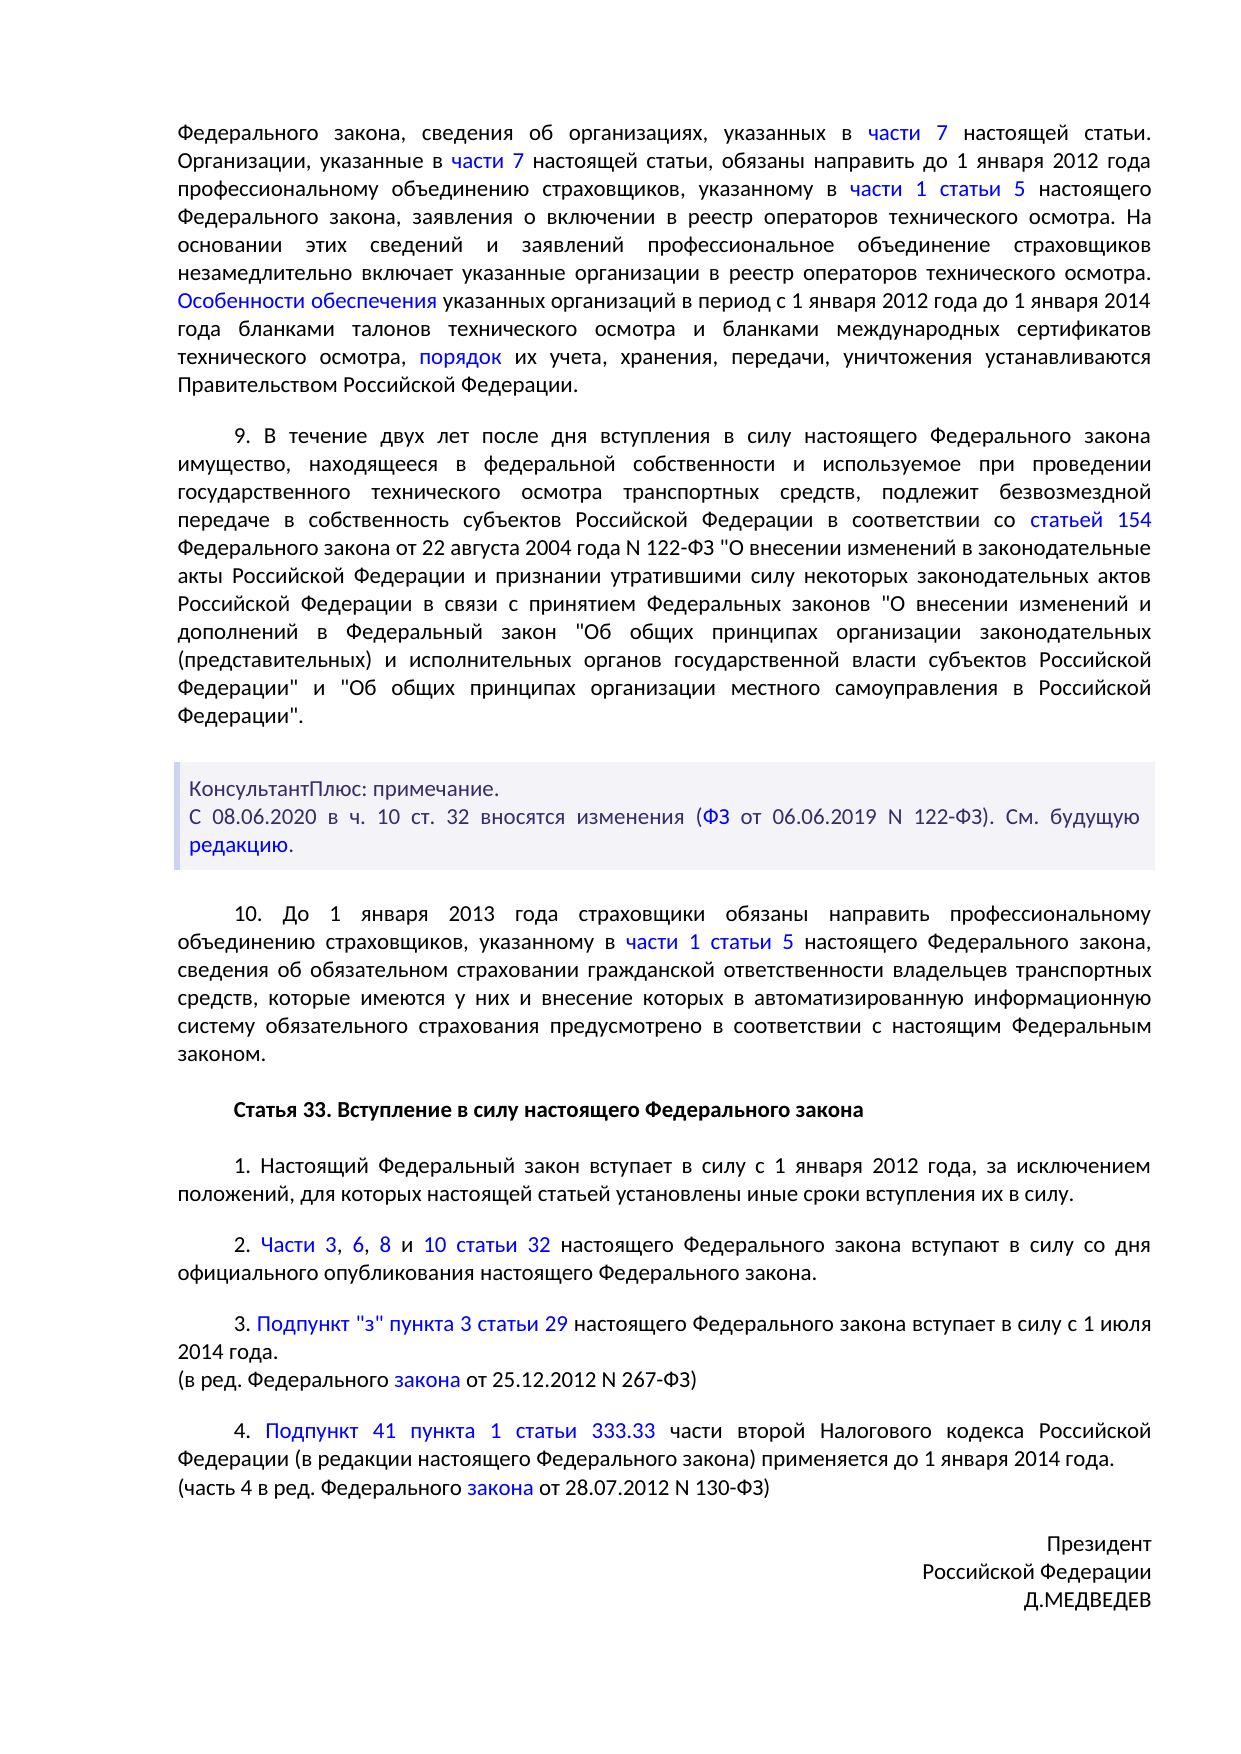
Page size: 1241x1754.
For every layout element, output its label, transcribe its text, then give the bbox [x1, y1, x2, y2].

text Российской Федерации [177, 1557, 1152, 1585]
text (в ред. Федерального закона от 25.12.2012 N 267-ФЗ) [177, 1366, 1152, 1393]
text (часть 4 в ред. Федерального закона от 28.07.2012 N 130-ФЗ) [177, 1473, 1152, 1501]
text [177, 118, 1152, 398]
text 3. Подпункт "з" пункта 3 статьи 29 настоящего Федерального закона вступает в силу с 1 июля 2014 года. [177, 1309, 1152, 1365]
text 9. В течение двух лет после дня вступления в силу настоящего Федерального закона имущество, находящееся в федеральной собственности и используемое при проведении государственного технического осмотра транспортных средств, подлежит безвозмездной передаче в собственность субъектов Российской Федерации в соответствии со статьей 154 Федерального закона от 22 августа 2004 года N 122-ФЗ "О внесении изменений в законодательные акты Российской Федерации и признании утратившими силу некоторых законодательных актов Российской Федерации в связи с принятием Федеральных законов "О внесении изменений и дополнений в Федеральный закон "Об общих принципах организации законодательных (представительных) и исполнительных органов государственной власти субъектов Российской Федерации" и "Об общих принципах организации местного самоуправления в Российской Федерации". [177, 421, 1152, 729]
text 10. До 1 января 2013 года страховщики обязаны направить профессиональному объединению страховщиков, указанному в части 1 статьи 5 настоящего Федерального закона, сведения об обязательном страховании гражданской ответственности владельцев транспортных средств, которые имеются у них и внесение которых в автоматизированную информационную систему обязательного страхования предусмотрено в соответствии с настоящим Федеральным законом. [177, 899, 1152, 1067]
text Д.МЕДВЕДЕВ [177, 1585, 1152, 1613]
text 4. Подпункт 41 пункта 1 статьи 333.33 части второй Налогового кодекса Российской Федерации (в редакции настоящего Федерального закона) применяется до 1 января 2014 года. [177, 1416, 1152, 1472]
text 1. Настоящий Федеральный закон вступает в силу с 1 января 2012 года, за исключением положений, для которых настоящей статьей установлены иные сроки вступления их в силу. [177, 1151, 1152, 1207]
text Статья 33. Вступление в силу настоящего Федерального закона [177, 1095, 1152, 1123]
table_header КонсультантПлюс: примечание. С 08.06.2020 в ч. 10 ст. 32 вносятся изменения (ФЗ от 06.06.2019 N 122-ФЗ). См. будущую редакцию. [180, 762, 1149, 870]
text Президент [177, 1529, 1152, 1557]
text 2. Части 3, 6, 8 и 10 статьи 32 настоящего Федерального закона вступают в силу со дня официального опубликования настоящего Федерального закона. [177, 1230, 1152, 1286]
